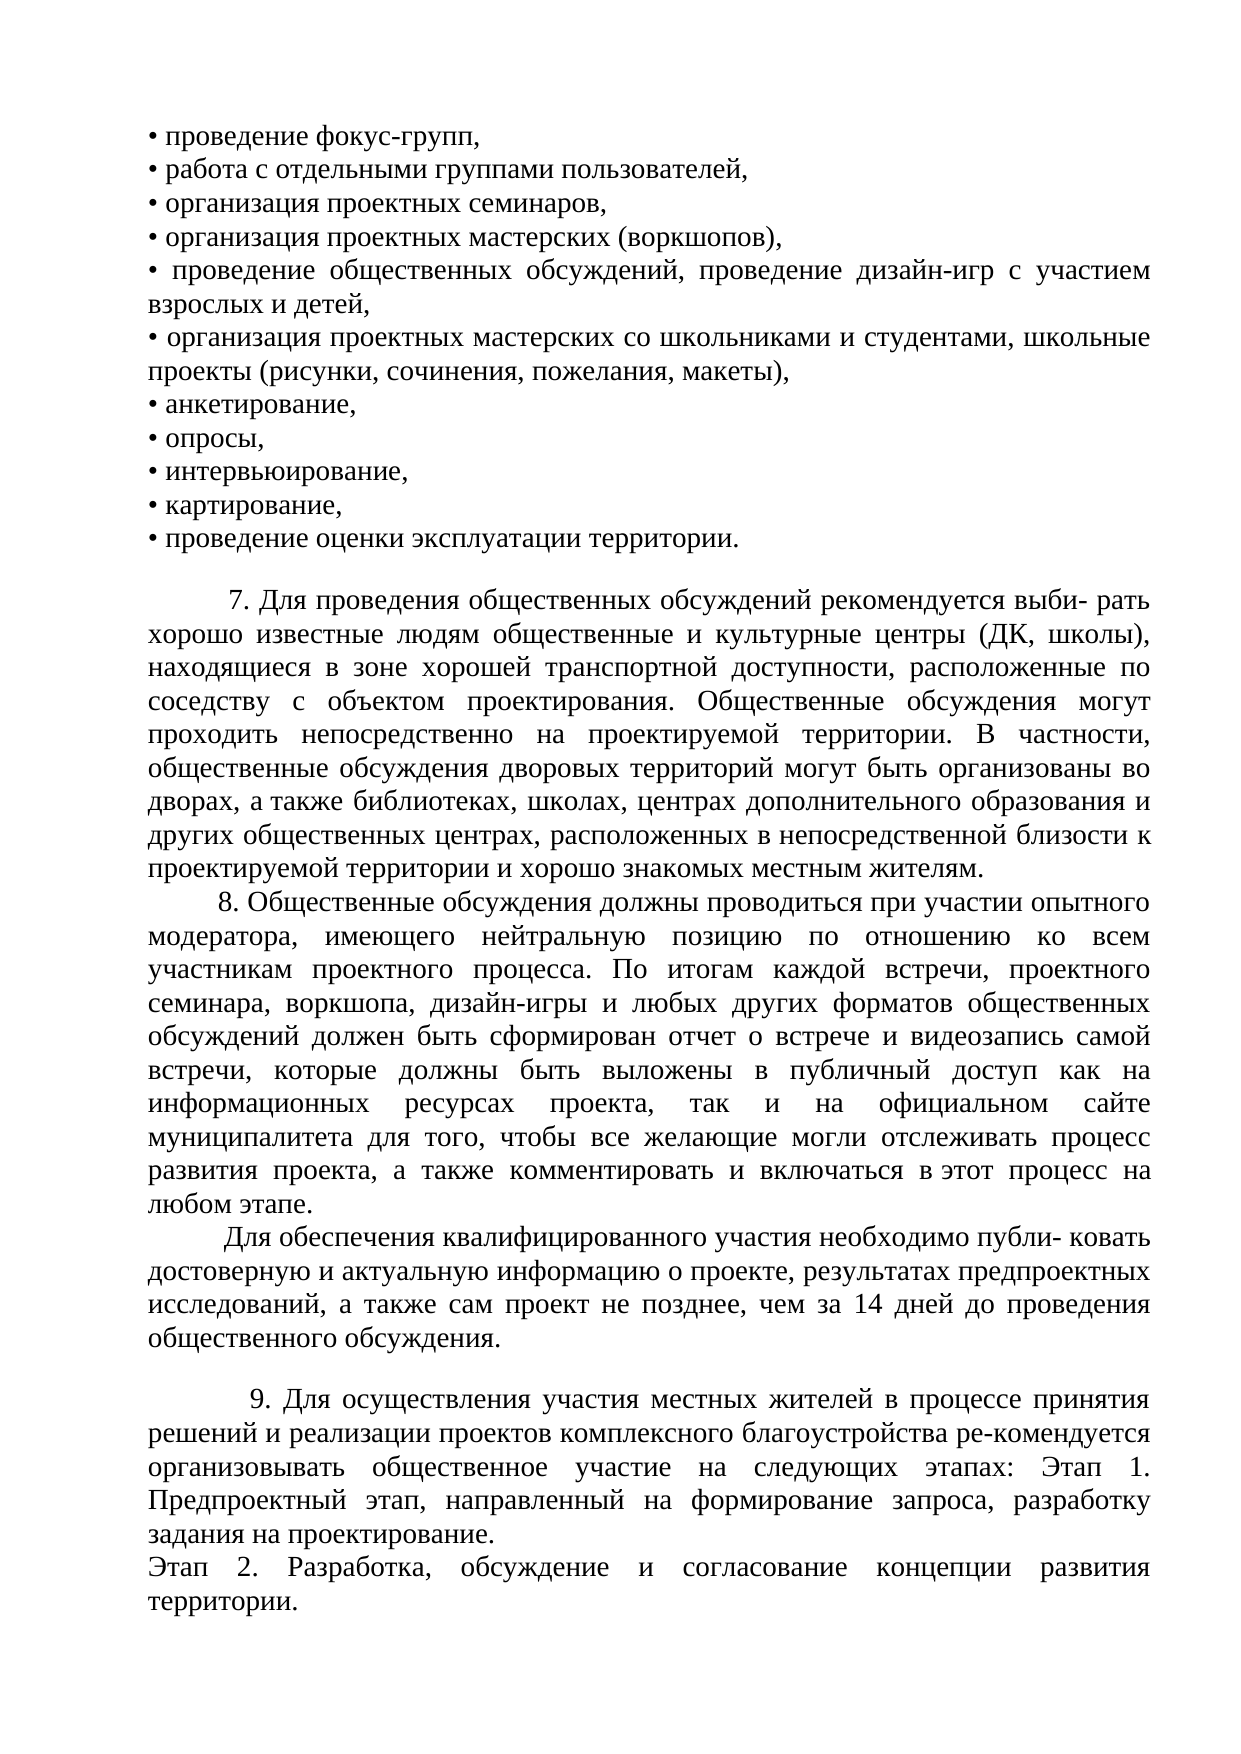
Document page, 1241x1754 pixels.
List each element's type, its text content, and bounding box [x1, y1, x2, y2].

text • проведение оценки эксплуатации территории. [148, 521, 1152, 554]
text • анкетирование, [148, 386, 1152, 420]
text 9. Для осуществления участия местных жителей в процессе принятия решений и реализации проектов комплексного благоустройства ре-комендуется организовывать общественное участие на следующих этапах: Этап 1. Предпроектный этап, направленный на формирование запроса, разработку задания на проектирование. [148, 1382, 1152, 1549]
text • работа с отдельными группами пользователей, [148, 152, 1152, 185]
text 8. Общественные обсуждения должны проводиться при участии опытного модератора, имеющего нейтральную позицию по отношению ко всем участникам проектного процесса. По итогам каждой встречи, проектного семинара, воркшопа, дизайн-игры и любых других форматов общественных обсуждений должен быть сформирован отчет о встрече и видеозапись самой встречи, которые должны быть выложены в публичный доступ как на информационных ресурсах проекта, так и на официальном сайте муниципалитета для того, чтобы все желающие могли отслеживать процесс развития проекта, а также комментировать и включаться в этот процесс на любом этапе. [148, 884, 1152, 1219]
text • опросы, [148, 420, 1152, 453]
text • интервьюирование, [148, 453, 1152, 487]
text Этап 2. Разработка, обсуждение и согласование концепции развития территории. [148, 1549, 1152, 1616]
text Для обеспечения квалифицированного участия необходимо публи- ковать достоверную и актуальную информацию о проекте, результатах предпроектных исследований, а также сам проект не позднее, чем за 14 дней до проведения общественного обсуждения. [148, 1219, 1152, 1354]
text • проведение фокус-групп, [148, 118, 1152, 152]
text • организация проектных мастерских (воркшопов), [148, 219, 1152, 252]
text • организация проектных мастерских со школьниками и студентами, школьные проекты (рисунки, сочинения, пожелания, макеты), [148, 319, 1152, 386]
text 7. Для проведения общественных обсуждений рекомендуется выби- рать хорошо известные людям общественные и культурные центры (ДК, школы), находящиеся в зоне хорошей транспортной доступности, расположенные по соседству с объектом проектирования. Общественные обсуждения могут проходить непосредственно на проектируемой территории. В частности, общественные обсуждения дворовых территорий могут быть организованы во дворах, а также библиотеках, школах, центрах дополнительного образования и других общественных центрах, расположенных в непосредственной близости к проектируемой территории и хорошо знакомых местным жителям. [148, 582, 1152, 884]
text • проведение общественных обсуждений, проведение дизайн-игр с участием взрослых и детей, [148, 252, 1152, 319]
text • организация проектных семинаров, [148, 185, 1152, 219]
text • картирование, [148, 487, 1152, 521]
